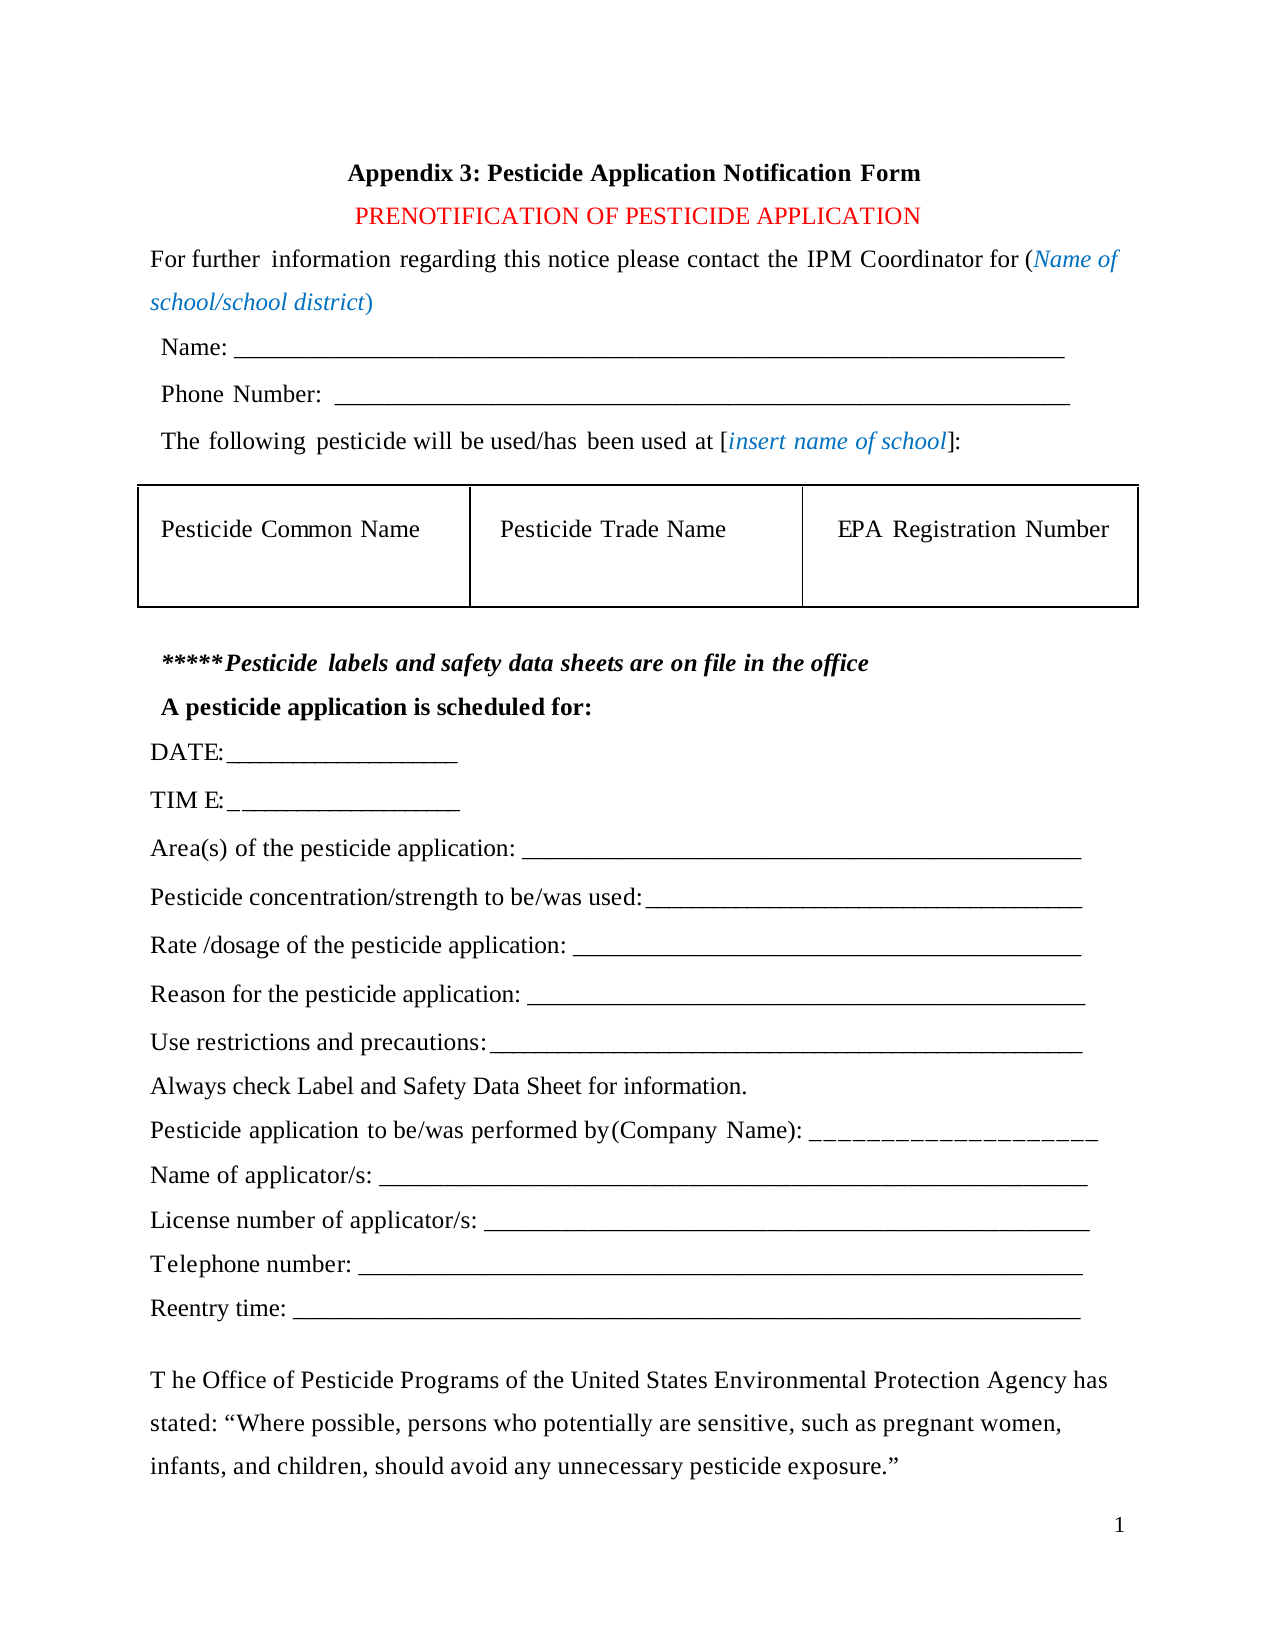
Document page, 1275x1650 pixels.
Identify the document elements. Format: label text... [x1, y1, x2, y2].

text Reason for the pesticide application: _____________________________________________ [150, 978, 1127, 1007]
text License number of applicator/s: _______________________________________________ [150, 1204, 1127, 1233]
text TIM E: _ ____________________ [150, 785, 1127, 814]
text Always check Label and Safety Data Sheet for information. [150, 1071, 1127, 1100]
text Reentry time: _______________________________________________________________ T he Office of Pesticide Programs of the United States Environmental Protection Agency has stated: “Where possible, persons who potentially are sensitive, such as pregnant women, infants, and children, should avoid any unnecessary pesticide exposure.” [150, 1293, 1125, 1480]
text Name of applicator/s: _______________________________________________________ [150, 1159, 1127, 1189]
text Telephone number: _________________________________________________________ [150, 1248, 1127, 1278]
text Phone Number: ____________________________ [161, 378, 1127, 408]
text Area(s) of the pesticide application: ____________________________________________ [150, 832, 1127, 862]
text DATE: _____________________ [150, 736, 1127, 766]
text ***** Pesticide labels and safety data sheets are on file in the office [161, 648, 1127, 677]
text Name: __________________________________________________________________ [161, 331, 1127, 361]
text Pesticide Common Name Pesticide Trade Name EPA Registration Number [161, 514, 1127, 543]
text Use restrictions and precautions: _____________________________________________________ [150, 1026, 1127, 1056]
text A pesticide application is scheduled for: [161, 691, 1127, 721]
text Rate /dosage of the pesticide application: ________________________________________ [150, 929, 1127, 959]
text Pesticide application to be/was performed by (Company Name): ____________________ [150, 1114, 1127, 1144]
text For further information regarding this notice please contact the IPM Coordinator for (Name of school/school district) [150, 244, 1127, 316]
text The following pesticide will be used/has been used at [insert name of school]: [161, 426, 1127, 455]
text Appendix 3: Pesticide Application Notification Form PRENOTIFICATION OF PESTICIDE APPLICATION [225, 158, 1049, 230]
text Pesticide concentration/strength to be/was used: _______________________________________ [150, 881, 1127, 910]
